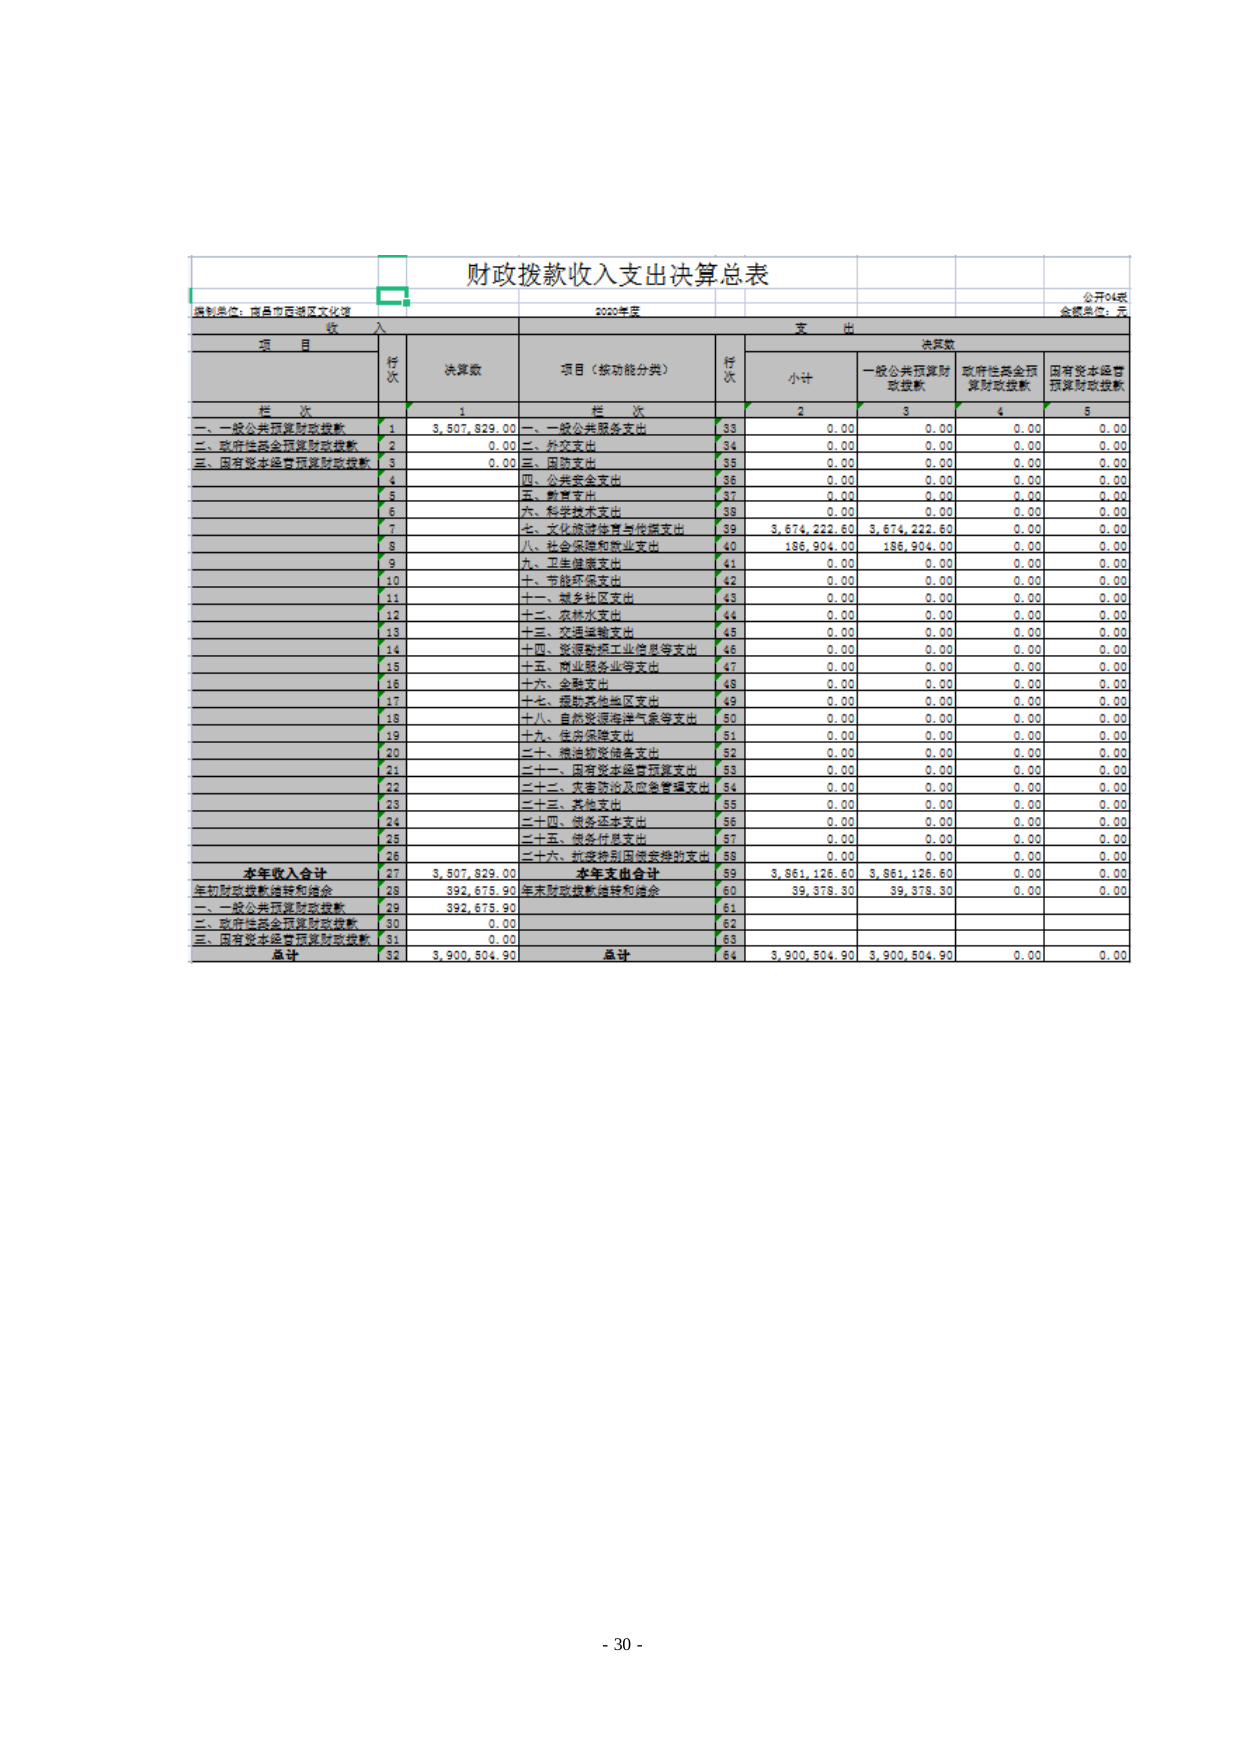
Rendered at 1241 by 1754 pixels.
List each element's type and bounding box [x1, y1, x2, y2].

picture [187, 255, 1132, 964]
